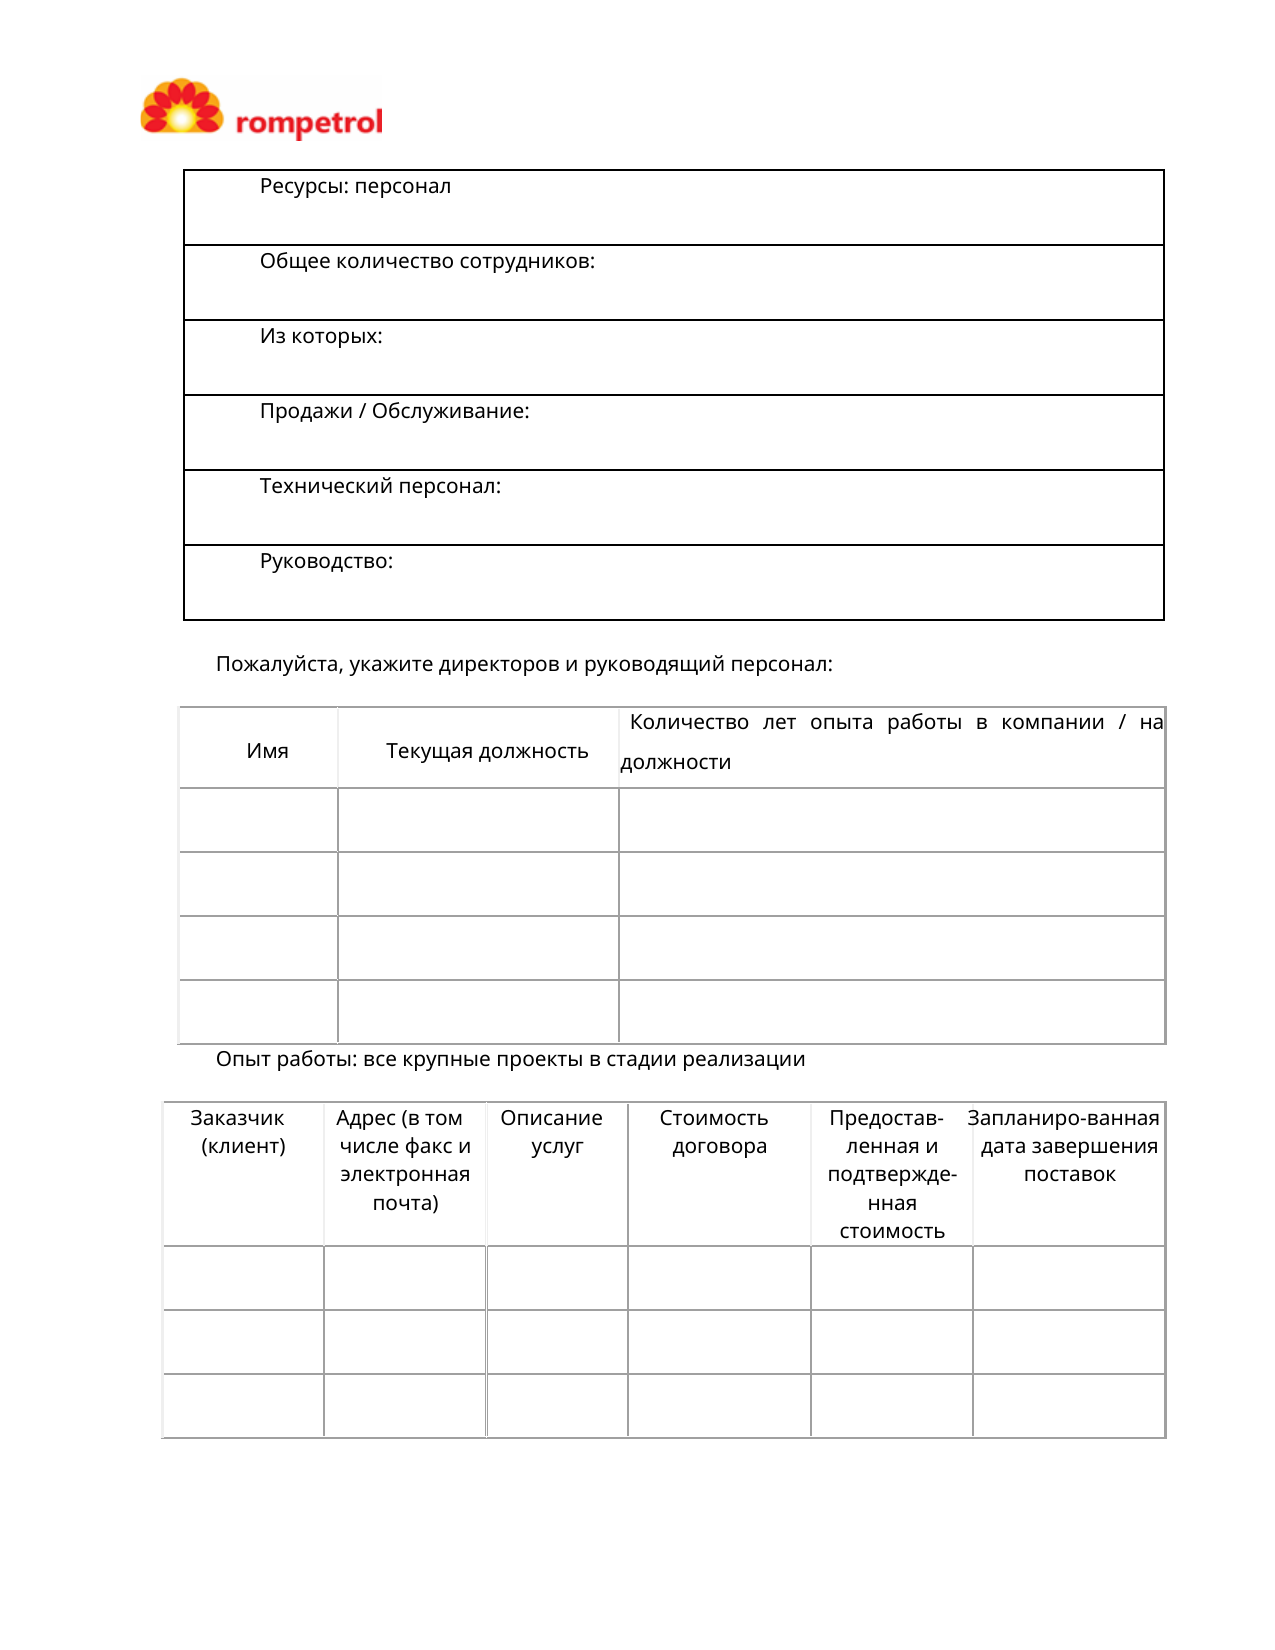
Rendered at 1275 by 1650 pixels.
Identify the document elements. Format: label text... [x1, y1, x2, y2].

table_cell [180, 981, 337, 1043]
picture [140, 75, 382, 141]
table_cell [325, 1311, 485, 1373]
table_header Заказчик (клиент) [164, 1103, 323, 1245]
table_header Ресурсы: персонал [185, 171, 1163, 244]
text Пожалуйста, укажите директоров и руководящий персонал: [141, 649, 1181, 677]
table_cell [812, 1247, 972, 1309]
text Опыт работы: все крупные проекты в стадии реализации [141, 1044, 1181, 1073]
table_cell [180, 917, 337, 979]
table_cell Технический персонал: [185, 471, 1163, 544]
table_cell [338, 981, 619, 1043]
table_cell Руководство: [185, 546, 1163, 618]
table_cell [811, 1375, 973, 1437]
table_cell [812, 1311, 972, 1373]
table_header Описание услуг [488, 1103, 627, 1245]
table_cell [629, 1247, 810, 1309]
table_cell [180, 853, 337, 915]
table_cell Общее количество сотрудников: [185, 246, 1163, 319]
table_cell Продажи / Обслуживание: [185, 396, 1163, 469]
table_cell [629, 1311, 810, 1373]
table_cell [164, 1311, 323, 1373]
table_header Количество лет опыта работы в компании / на должности [620, 708, 1164, 787]
table_header Запланиро-ванная дата завершения поставок [974, 1103, 1164, 1245]
table_header Предостав-ленная и подтвержде-нная стоимость [812, 1103, 972, 1245]
table_cell [620, 853, 1164, 915]
table_cell [339, 789, 618, 851]
table_cell [628, 1375, 811, 1437]
table_header Имя [180, 708, 337, 787]
table_cell [620, 917, 1164, 979]
table_cell [164, 1247, 323, 1309]
table_cell [974, 1311, 1164, 1373]
table_cell [974, 1247, 1164, 1309]
table_cell [164, 1375, 324, 1437]
table_cell [619, 981, 1164, 1043]
table_cell [488, 1311, 627, 1373]
table_cell [324, 1375, 486, 1437]
table_cell [325, 1247, 485, 1309]
table_header Стоимость договора [629, 1103, 810, 1245]
table_cell [180, 789, 337, 851]
table_header Текущая должность [339, 708, 618, 787]
table_cell [339, 917, 618, 979]
table_cell Из которых: [185, 321, 1163, 394]
table_cell [488, 1247, 627, 1309]
table_cell [973, 1375, 1164, 1437]
table_header Адрес (в том числе факс и электронная почта) [325, 1103, 485, 1245]
table_cell [486, 1375, 628, 1437]
table_cell [339, 853, 618, 915]
table_cell [620, 789, 1164, 851]
